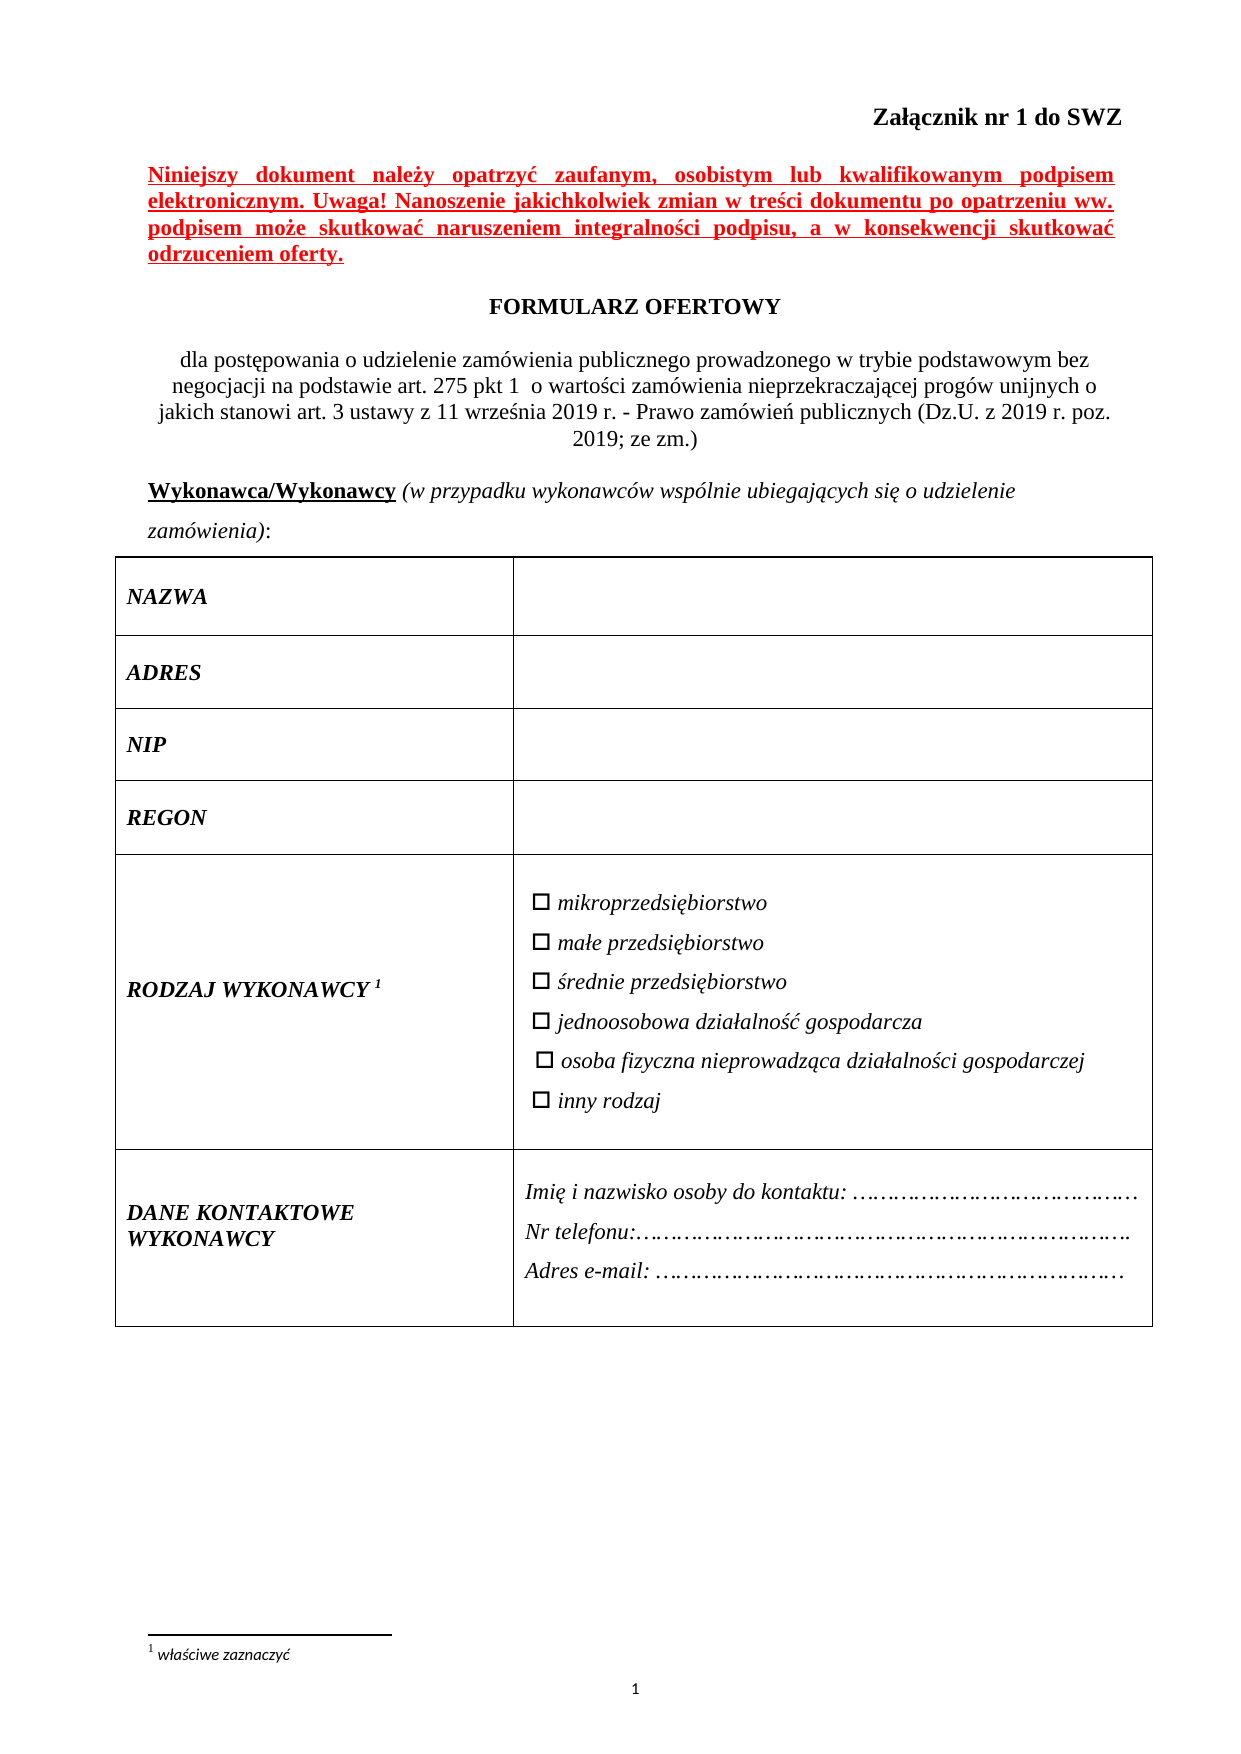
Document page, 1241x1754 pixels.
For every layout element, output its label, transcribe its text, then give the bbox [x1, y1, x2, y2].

text Niniejszy dokument należy opatrzyć zaufanym, osobistym lub kwalifikowanym podpisem elektronicznym. Uwaga! Nanoszenie jakichkolwiek zmian w treści dokumentu po opatrzeniu ww. podpisem może skutkować naruszeniem integralności podpisu, a w konsekwencji skutkować odrzuceniem oferty. [148, 161, 1115, 184]
table_cell Imię i nazwisko osoby do kontaktu: …………………………………… Nr telefonu:………………………………………………………………. Adres e-mail: …………………………………………………………… [514, 1150, 1152, 1326]
text dla postępowania o udzielenie zamówienia publicznego prowadzonego w trybie podstawowym bez negocjacji na podstawie art. 275 pkt 1 o wartości zamówienia nieprzekraczającej progów unijnych o jakich stanowi art. 3 ustawy z 11 września 2019 r. - Prawo zamówień publicznych (Dz.U. z 2019 r. poz. 2019; ze zm.) [148, 346, 1122, 451]
table_cell [514, 709, 1152, 780]
table_cell RODZAJ WYKONAWCY [116, 855, 513, 1149]
table_cell mikroprzedsiębiorstwo małe przedsiębiorstwo średnie przedsiębiorstwo jednoosobowa działalność gospodarcza osoba fizyczna nieprowadząca działalności gospodarczej inny rodzaj [514, 855, 1152, 1149]
table_header NAZWA [116, 558, 513, 635]
table_cell [514, 781, 1152, 854]
table_cell [514, 636, 1152, 708]
text FORMULARZ OFERTOWY [148, 293, 1122, 319]
table_cell DANE KONTAKTOWE WYKONAWCY [116, 1150, 513, 1326]
text Wykonawca/Wykonawcy (w przypadku wykonawców wspólnie ubiegających się o udzielenie zamówienia): [148, 477, 1122, 543]
table_cell NIP [116, 709, 513, 780]
text Niniejszy dokument należy opatrzyć zaufanym, osobistym lub kwalifikowanym podpisem elektronicznym. Uwaga! Nanoszenie jakichkolwiek zmian w treści dokumentu po opatrzeniu ww. podpisem może skutkować naruszeniem integralności podpisu, a w konsekwencji skutkować odrzuceniem oferty. [148, 185, 1115, 237]
table_header [514, 558, 1152, 635]
table_cell ADRES [116, 636, 513, 708]
text Załącznik nr 1 do SWZ [148, 102, 1122, 131]
table_cell REGON [116, 781, 513, 854]
text Niniejszy dokument należy opatrzyć zaufanym, osobistym lub kwalifikowanym podpisem elektronicznym. Uwaga! Nanoszenie jakichkolwiek zmian w treści dokumentu po opatrzeniu ww. podpisem może skutkować naruszeniem integralności podpisu, a w konsekwencji skutkować odrzuceniem oferty. [148, 238, 1115, 267]
